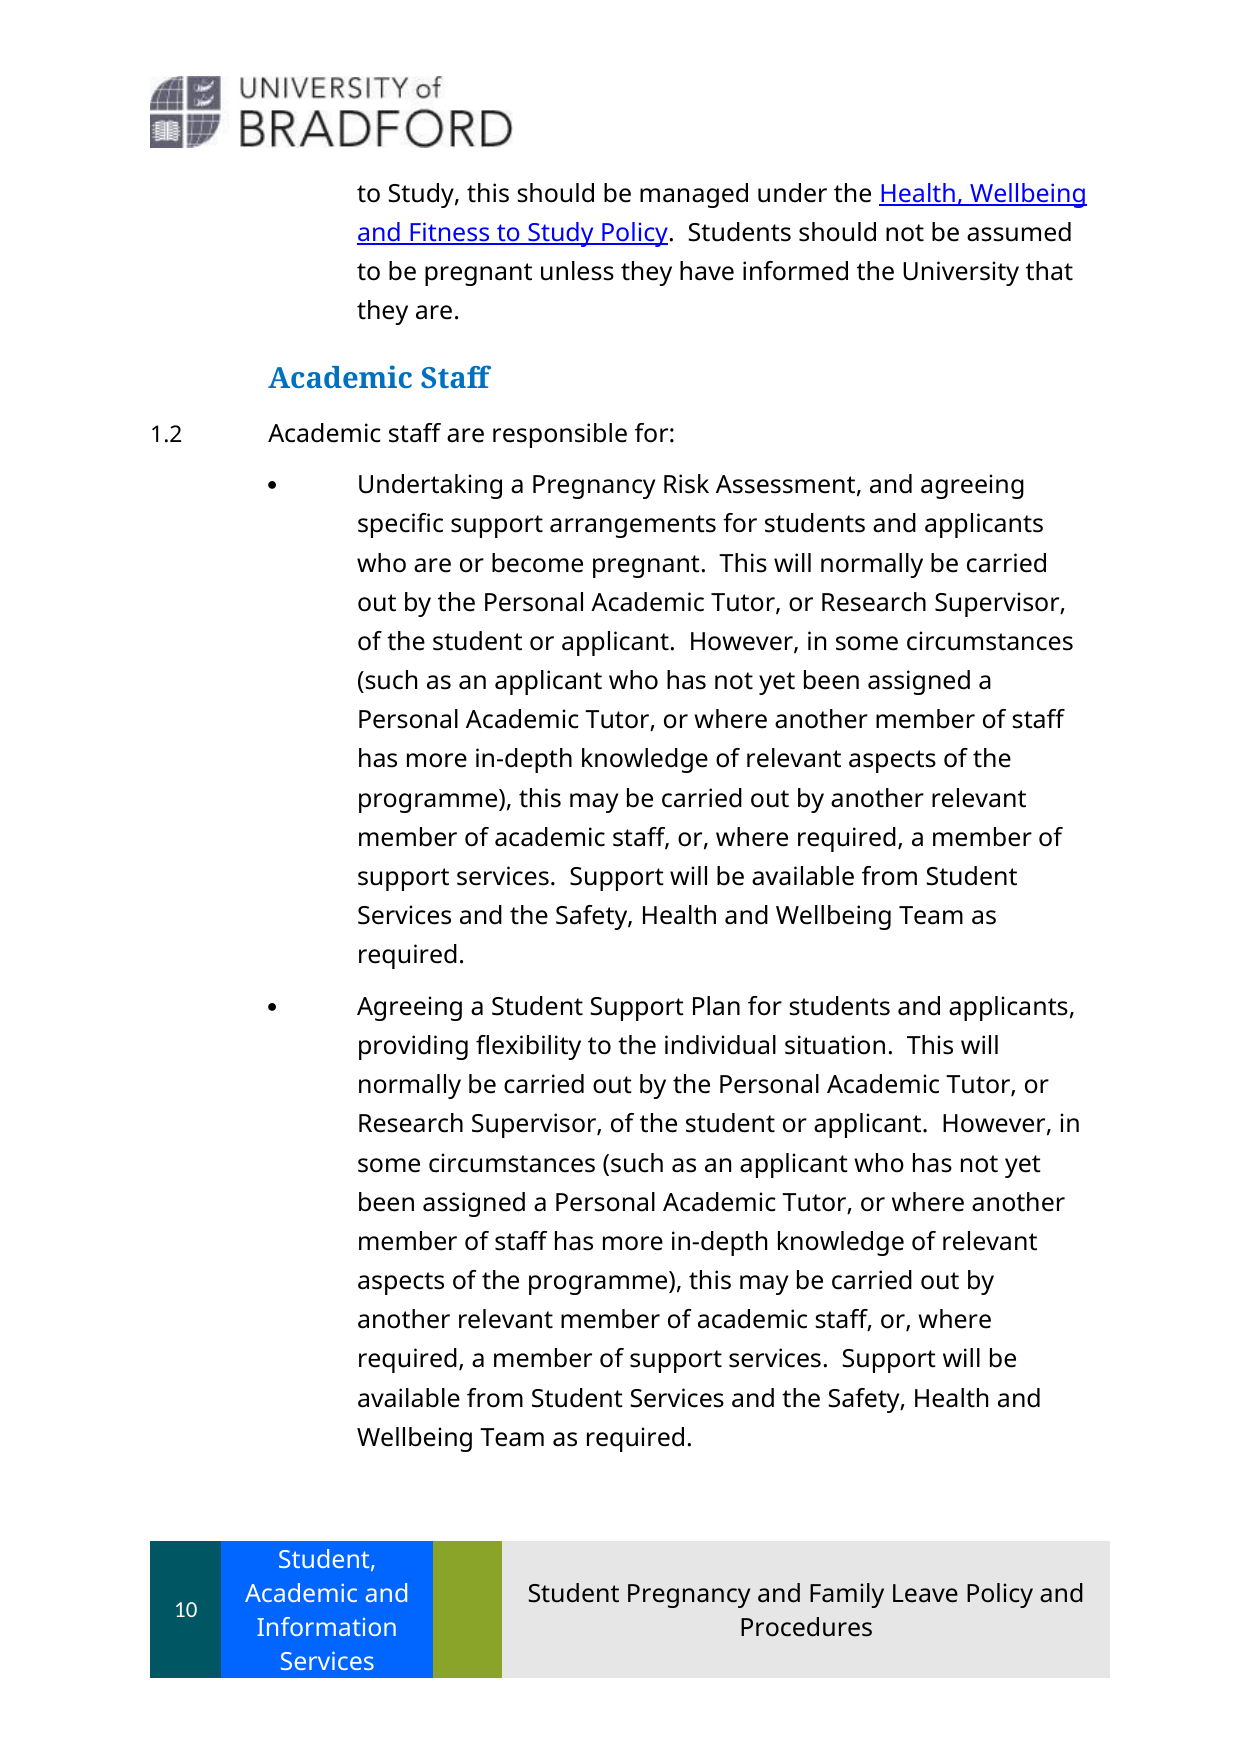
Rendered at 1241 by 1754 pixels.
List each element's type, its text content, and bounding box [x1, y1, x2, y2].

list Agreeing a Student Support Plan for students and applicants, providing flexibility to the individual situation. This will normally be carried out by the Personal Academic Tutor, or Research Supervisor, of the student or applicant. However, in some circumstances (such as an applicant who has not yet been assigned a Personal Academic Tutor, or where another member of staff has more in-depth knowledge of relevant aspects of the programme), this may be carried out by another relevant member of academic staff, or, where required, a member of support services. Support will be available from Student Services and the Safety, Health and Wellbeing Team as required. [268, 989, 1090, 1453]
subtitle Academic Staff [268, 357, 1090, 397]
list Academic staff are responsible for: [150, 415, 1090, 449]
picture [150, 76, 513, 148]
list Undertaking a Pregnancy Risk Assessment, and agreeing specific support arrangements for students and applicants who are or become pregnant. This will normally be carried out by the Personal Academic Tutor, or Research Supervisor, of the student or applicant. However, in some circumstances (such as an applicant who has not yet been assigned a Personal Academic Tutor, or where another member of staff has more in-depth knowledge of relevant aspects of the programme), this may be carried out by another relevant member of academic staff, or, where required, a member of support services. Support will be available from Student Services and the Safety, Health and Wellbeing Team as required. [268, 467, 1090, 971]
